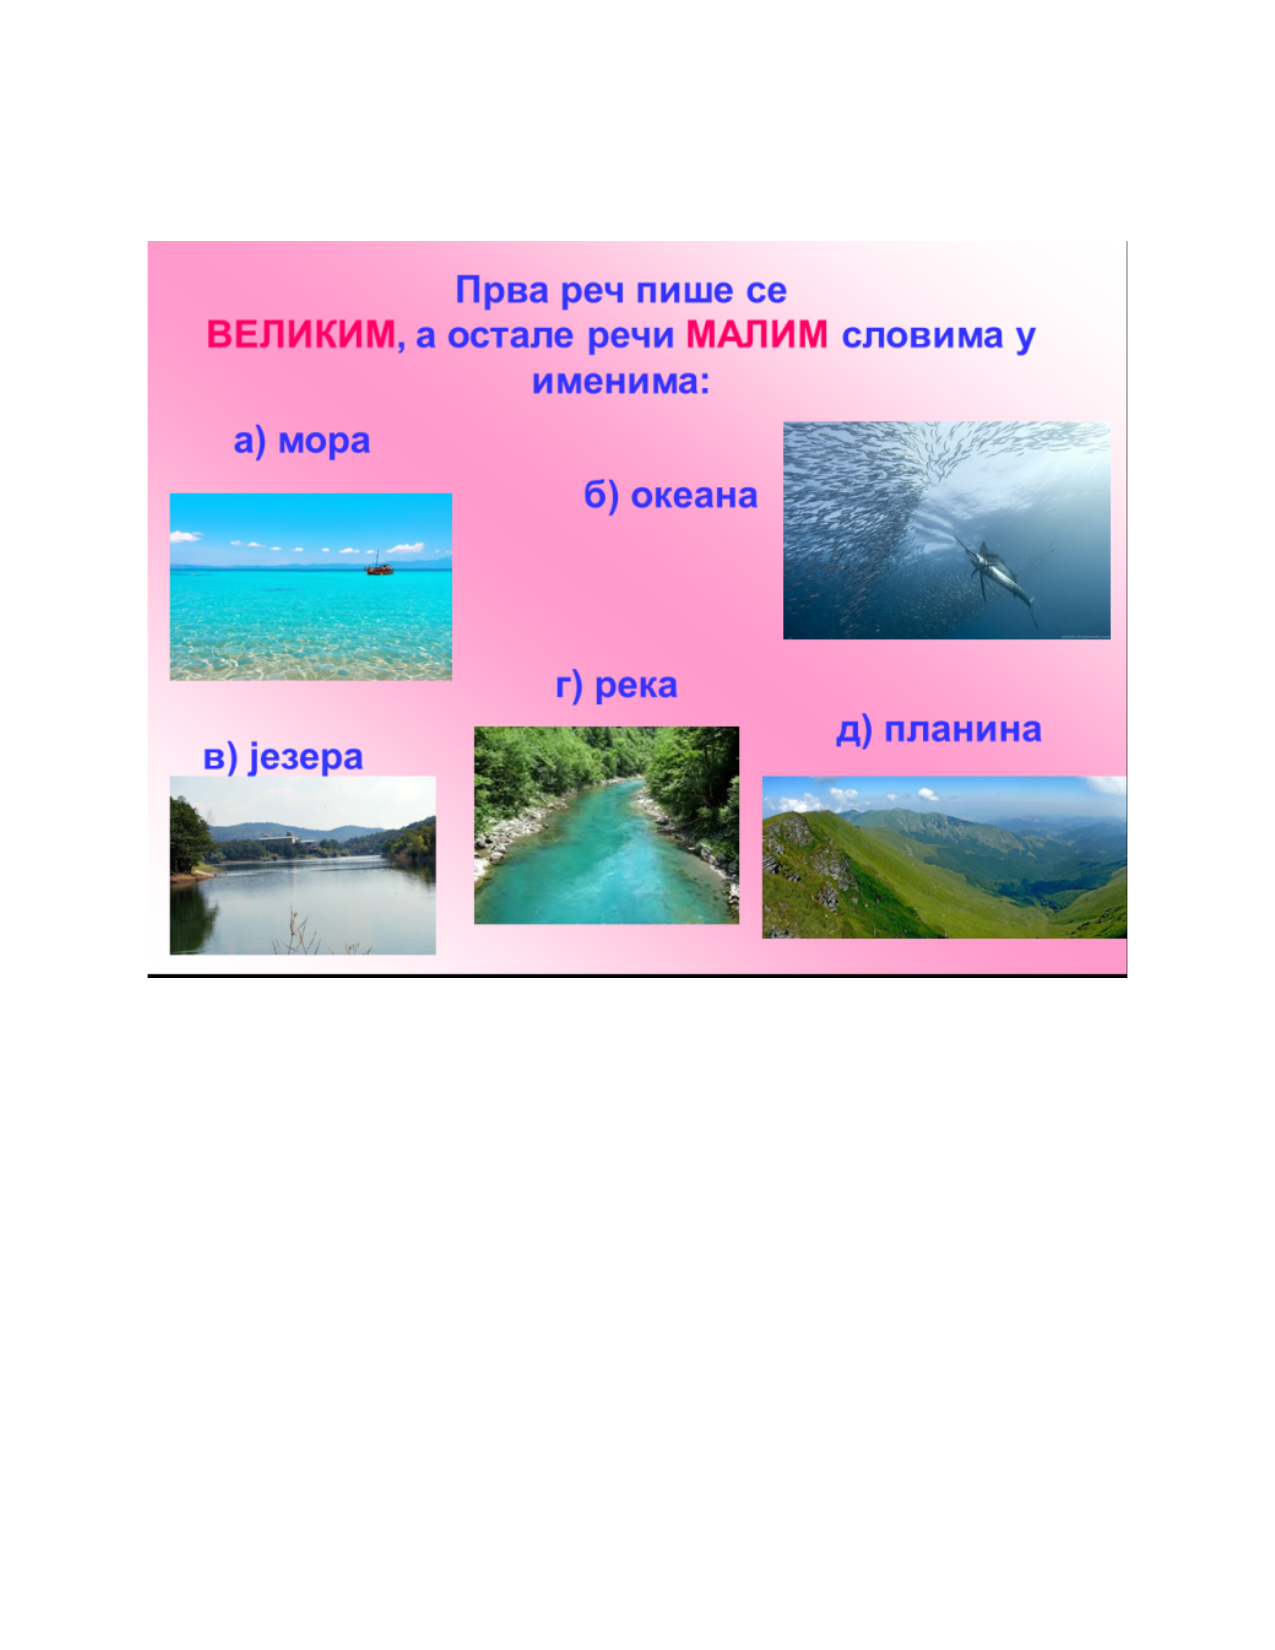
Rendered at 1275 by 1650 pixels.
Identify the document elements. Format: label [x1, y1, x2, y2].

picture [147, 241, 1128, 978]
